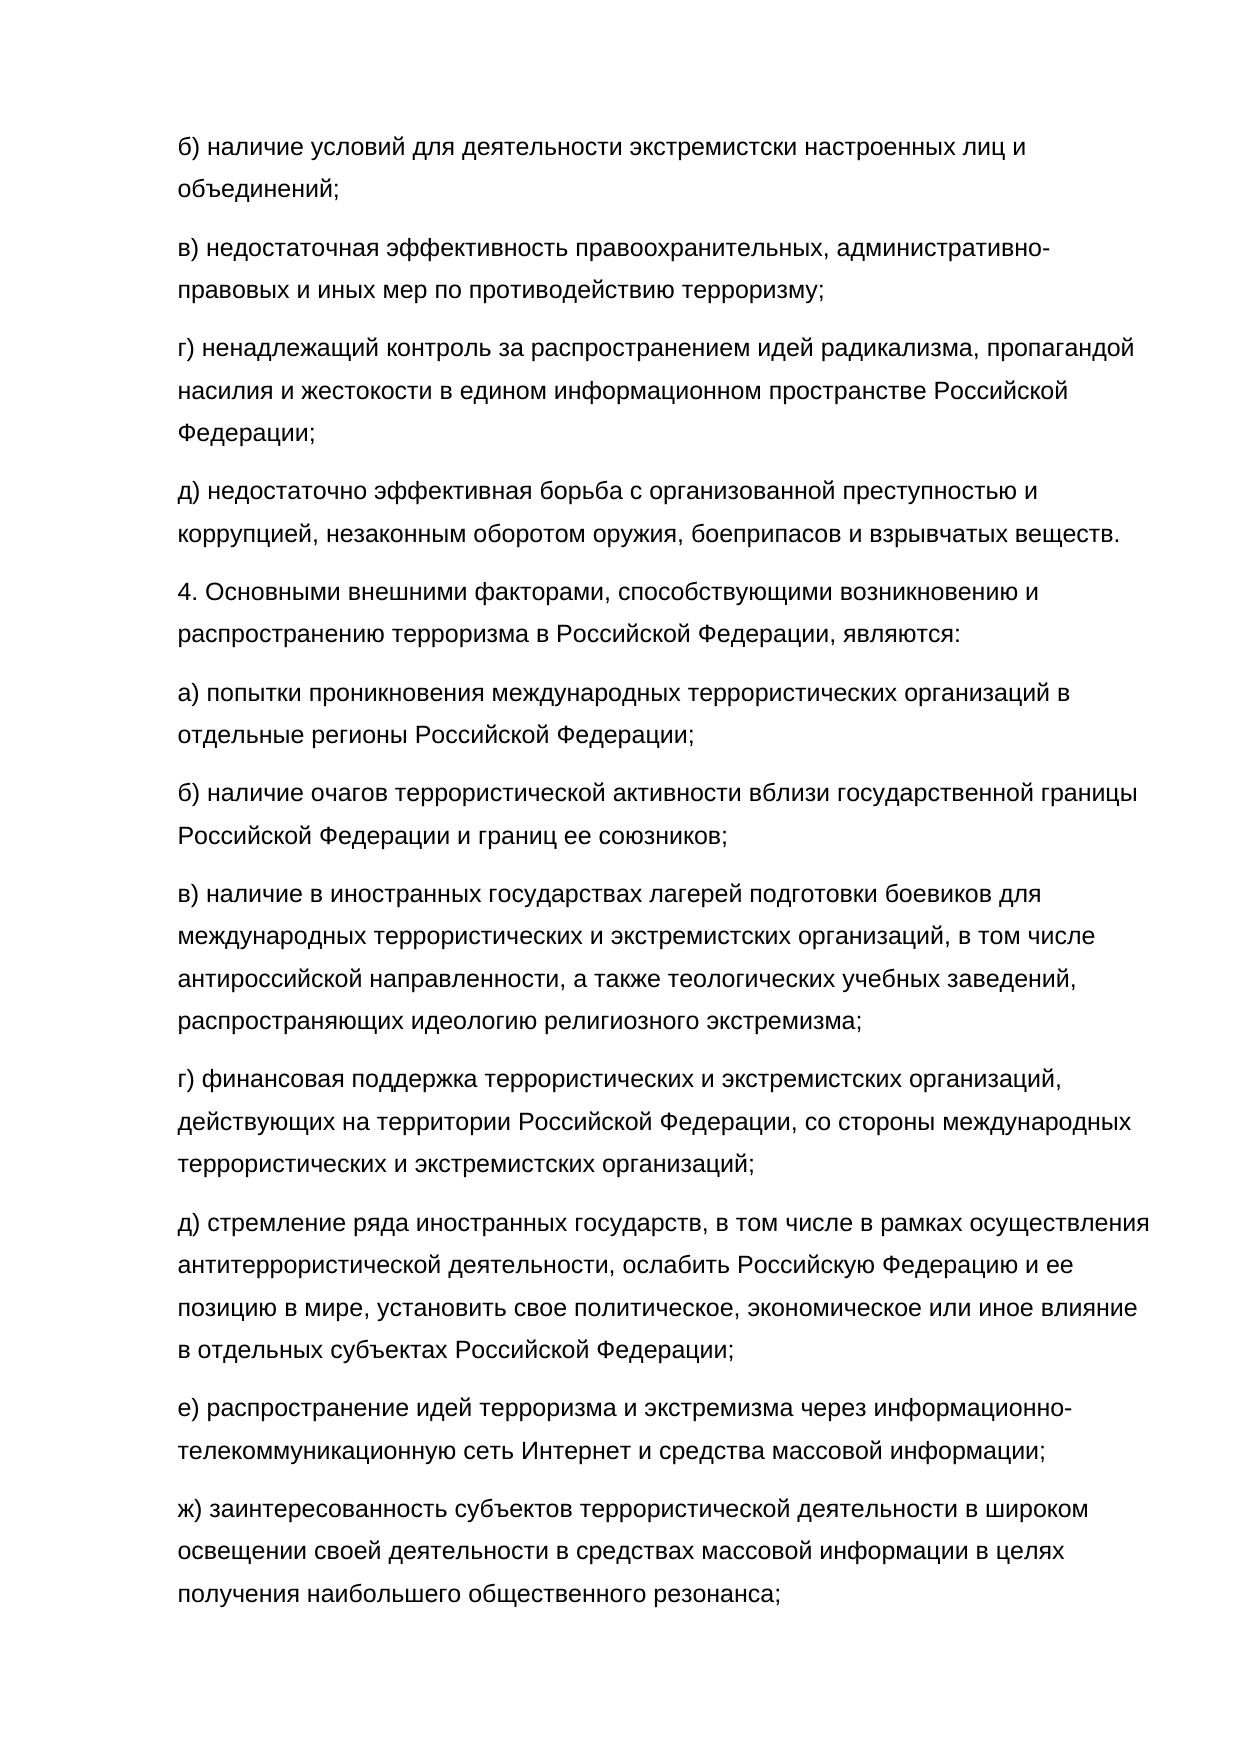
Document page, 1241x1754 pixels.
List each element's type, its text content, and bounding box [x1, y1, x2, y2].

text д) недостаточно эффективная борьба с организованной преступностью и коррупцией, незаконным оборотом оружия, боеприпасов и взрывчатых веществ. [177, 462, 1152, 547]
text 4. Основными внешними факторами, способствующими возникновению и распространению терроризма в Российской Федерации, являются: [177, 563, 1152, 648]
text а) попытки проникновения международных террористических организаций в отдельные регионы Российской Федерации; [177, 664, 1152, 749]
text в) недостаточная эффективность правоохранительных, административно-правовых и иных мер по противодействию терроризму; [177, 219, 1152, 304]
text г) финансовая поддержка террористических и экстремистских организаций, действующих на территории Российской Федерации, со стороны международных террористических и экстремистских организаций; [177, 1051, 1152, 1178]
text б) наличие очагов террористической активности вблизи государственной границы Российской Федерации и границ ее союзников; [177, 764, 1152, 849]
text ж) заинтересованность субъектов террористической деятельности в широком освещении своей деятельности в средствах массовой информации в целях получения наибольшего общественного резонанса; [177, 1480, 1152, 1607]
text б) наличие условий для деятельности экстремистски настроенных лиц и объединений; [177, 118, 1152, 203]
text г) ненадлежащий контроль за распространением идей радикализма, пропагандой насилия и жестокости в едином информационном пространстве Российской Федерации; [177, 319, 1152, 447]
text е) распространение идей терроризма и экстремизма через информационно-телекоммуникационную сеть Интернет и средства массовой информации; [177, 1379, 1152, 1464]
text в) наличие в иностранных государствах лагерей подготовки боевиков для международных террористических и экстремистских организаций, в том числе антироссийской направленности, а также теологических учебных заведений, распространяющих идеологию религиозного экстремизма; [177, 865, 1152, 1035]
text д) стремление ряда иностранных государств, в том числе в рамках осуществления антитеррористической деятельности, ослабить Российскую Федерацию и ее позицию в мире, установить свое политическое, экономическое или иное влияние в отдельных субъектах Российской Федерации; [177, 1194, 1152, 1364]
